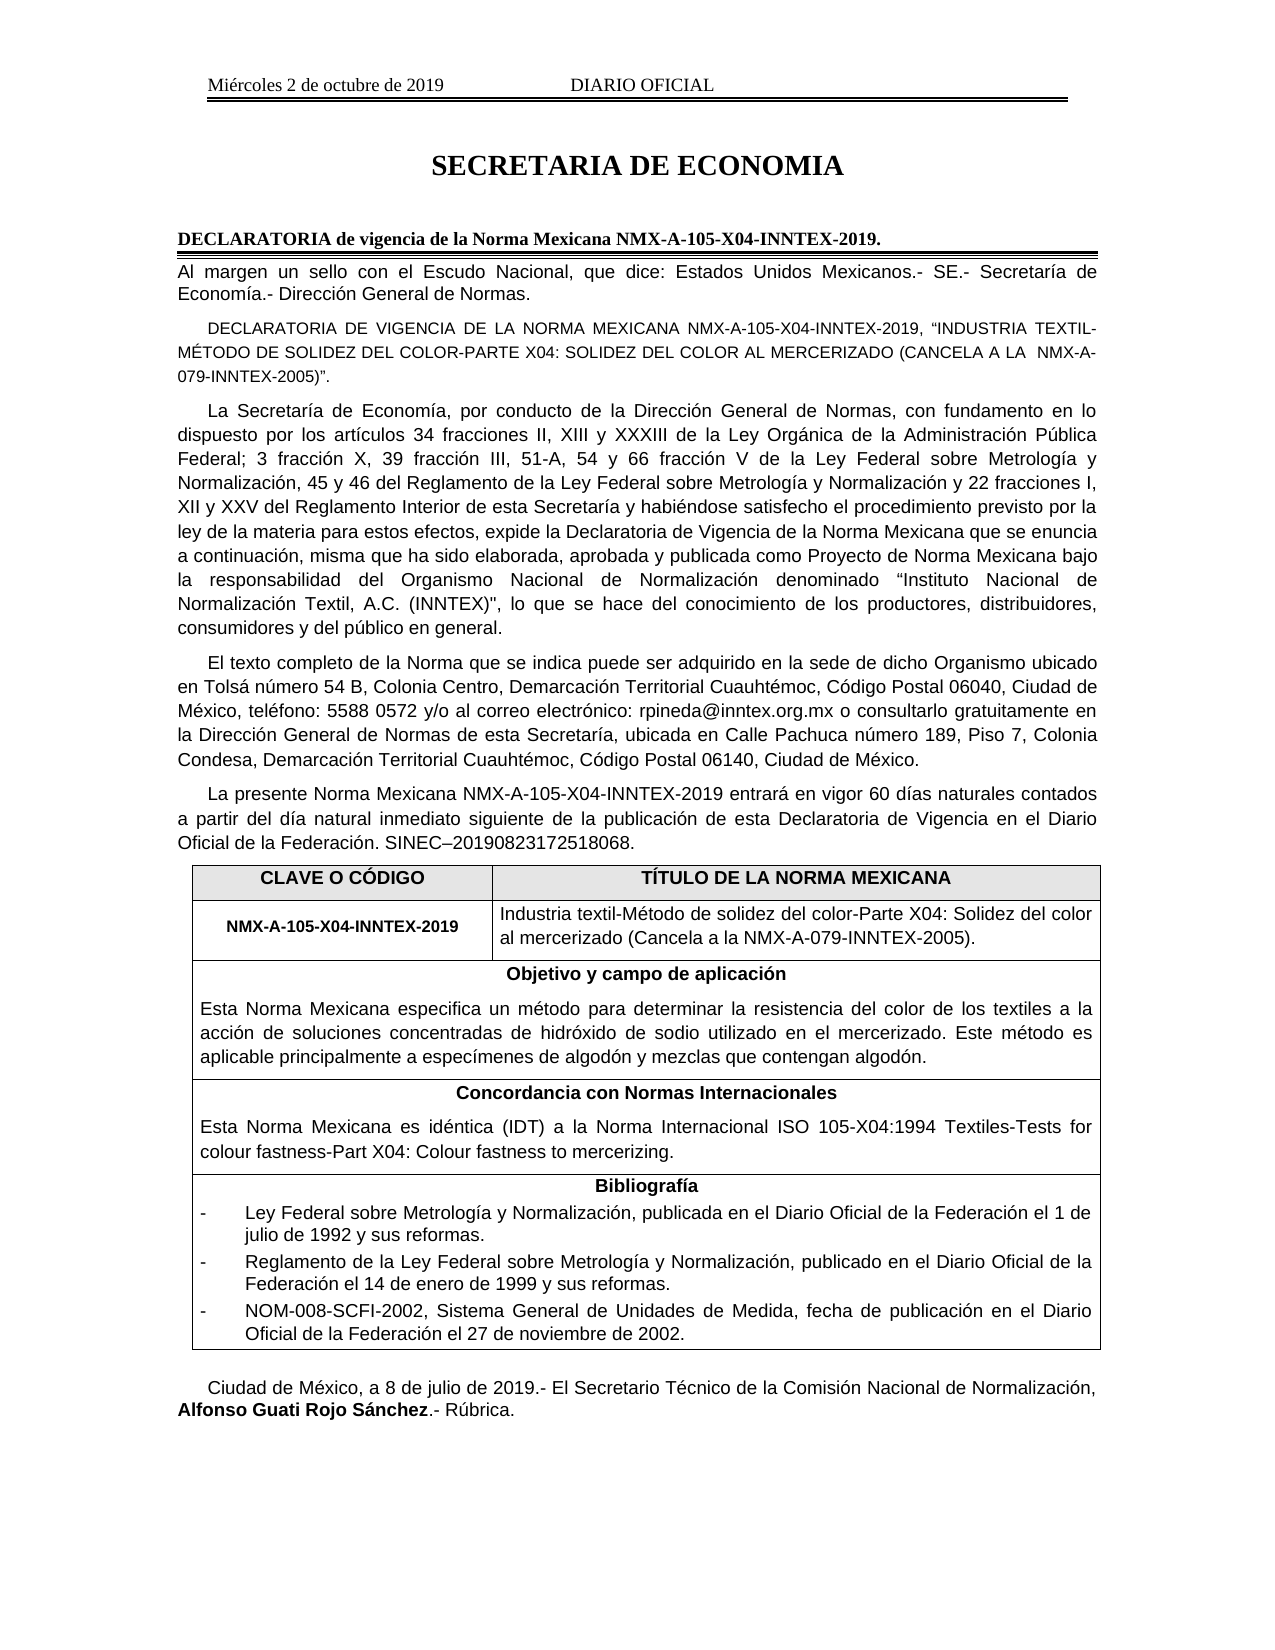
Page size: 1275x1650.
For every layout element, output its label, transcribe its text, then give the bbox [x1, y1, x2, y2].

table_header TÍTULO DE LA NORMA MEXICANA [493, 866, 1100, 900]
table_cell NMX-A-105-X04-INNTEX-2019 [193, 901, 492, 960]
table_cell Concordancia con Normas Internacionales Esta Norma Mexicana es idéntica (IDT) a la Norma Internacional ISO 105-X04:1994 Textiles-Tests for colour fastness-Part X04: Colour fastness to mercerizing. [193, 1080, 1100, 1173]
text El texto completo de la Norma que se indica puede ser adquirido en la sede de dicho Organismo ubicado en Tolsá número 54 B, Colonia Centro, Demarcación Territorial Cuauhtémoc, Código Postal 06040, Ciudad de México, teléfono: 5588 0572 y/o al correo electrónico: rpineda@inntex.org.mx o consultarlo gratuitamente en la Dirección General de Normas de esta Secretaría, ubicada en Calle Pachuca número 189, Piso 7, Colonia Condesa, Demarcación Territorial Cuauhtémoc, Código Postal 06140, Ciudad de México. [177, 650, 1098, 771]
table_header CLAVE O CÓDIGO [193, 866, 492, 900]
text DECLARATORIA de vigencia de la Norma Mexicana NMX-A-105-X04-INNTEX-2019. [177, 228, 1098, 251]
text Al margen un sello con el Escudo Nacional, que dice: Estados Unidos Mexicanos.- SE.- Secretaría de Economía.- Dirección General de Normas. [177, 259, 1098, 304]
text SECRETARIA DE ECONOMIA [177, 148, 1098, 181]
table_cell Bibliografía - Ley Federal sobre Metrología y Normalización, publicada en el Diario Oficial de la Federación el 1 de julio de 1992 y sus reformas. - Reglamento de la Ley Federal sobre Metrología y Normalización, publicado en el Diario Oficial de la Federación el 14 de enero de 1999 y sus reformas. - NOM-008-SCFI-2002, Sistema General de Unidades de Medida, fecha de publicación en el Diario Oficial de la Federación el 27 de noviembre de 2002. [193, 1175, 1100, 1349]
text La presente Norma Mexicana NMX-A-105-X04-INNTEX-2019 entrará en vigor 60 días naturales contados a partir del día natural inmediato siguiente de la publicación de esta Declaratoria de Vigencia en el Diario Oficial de la Federación. SINEC–20190823172518068. [177, 781, 1098, 854]
text La Secretaría de Economía, por conducto de la Dirección General de Normas, con fundamento en lo dispuesto por los artículos 34 fracciones II, XIII y XXXIII de la Ley Orgánica de la Administración Pública Federal; 3 fracción X, 39 fracción III, 51-A, 54 y 66 fracción V de la Ley Federal sobre Metrología y Normalización, 45 y 46 del Reglamento de la Ley Federal sobre Metrología y Normalización y 22 fracciones I, XII y XXV del Reglamento Interior de esta Secretaría y habiéndose satisfecho el procedimiento previsto por la ley de la materia para estos efectos, expide la Declaratoria de Vigencia de la Norma Mexicana que se enuncia a continuación, misma que ha sido elaborada, aprobada y publicada como Proyecto de Norma Mexicana bajo la responsabilidad del Organismo Nacional de Normalización denominado “Instituto Nacional de Normalización Textil, A.C. (INNTEX)", lo que se hace del conocimiento de los productores, distribuidores, consumidores y del público en general. [177, 398, 1098, 639]
table_cell Industria textil-Método de solidez del color-Parte X04: Solidez del color al mercerizado (Cancela a la NMX-A-079-INNTEX-2005). [493, 901, 1100, 960]
table_cell Objetivo y campo de aplicación Esta Norma Mexicana especifica un método para determinar la resistencia del color de los textiles a la acción de soluciones concentradas de hidróxido de sodio utilizado en el mercerizado. Este método es aplicable principalmente a especímenes de algodón y mezclas que contengan algodón. [193, 961, 1100, 1079]
text Ciudad de México, a 8 de julio de 2019.- El Secretario Técnico de la Comisión Nacional de Normalización, Alfonso Guati Rojo Sánchez.- Rúbrica. [177, 1376, 1098, 1421]
text DECLARATORIA DE VIGENCIA DE LA NORMA MEXICANA NMX-A-105-X04-INNTEX-2019, “INDUSTRIA TEXTIL-MÉTODO DE SOLIDEZ DEL COLOR-PARTE X04: SOLIDEZ DEL COLOR AL MERCERIZADO (CANCELA A LA NMX-A-079-INNTEX-2005)”. [177, 315, 1098, 387]
